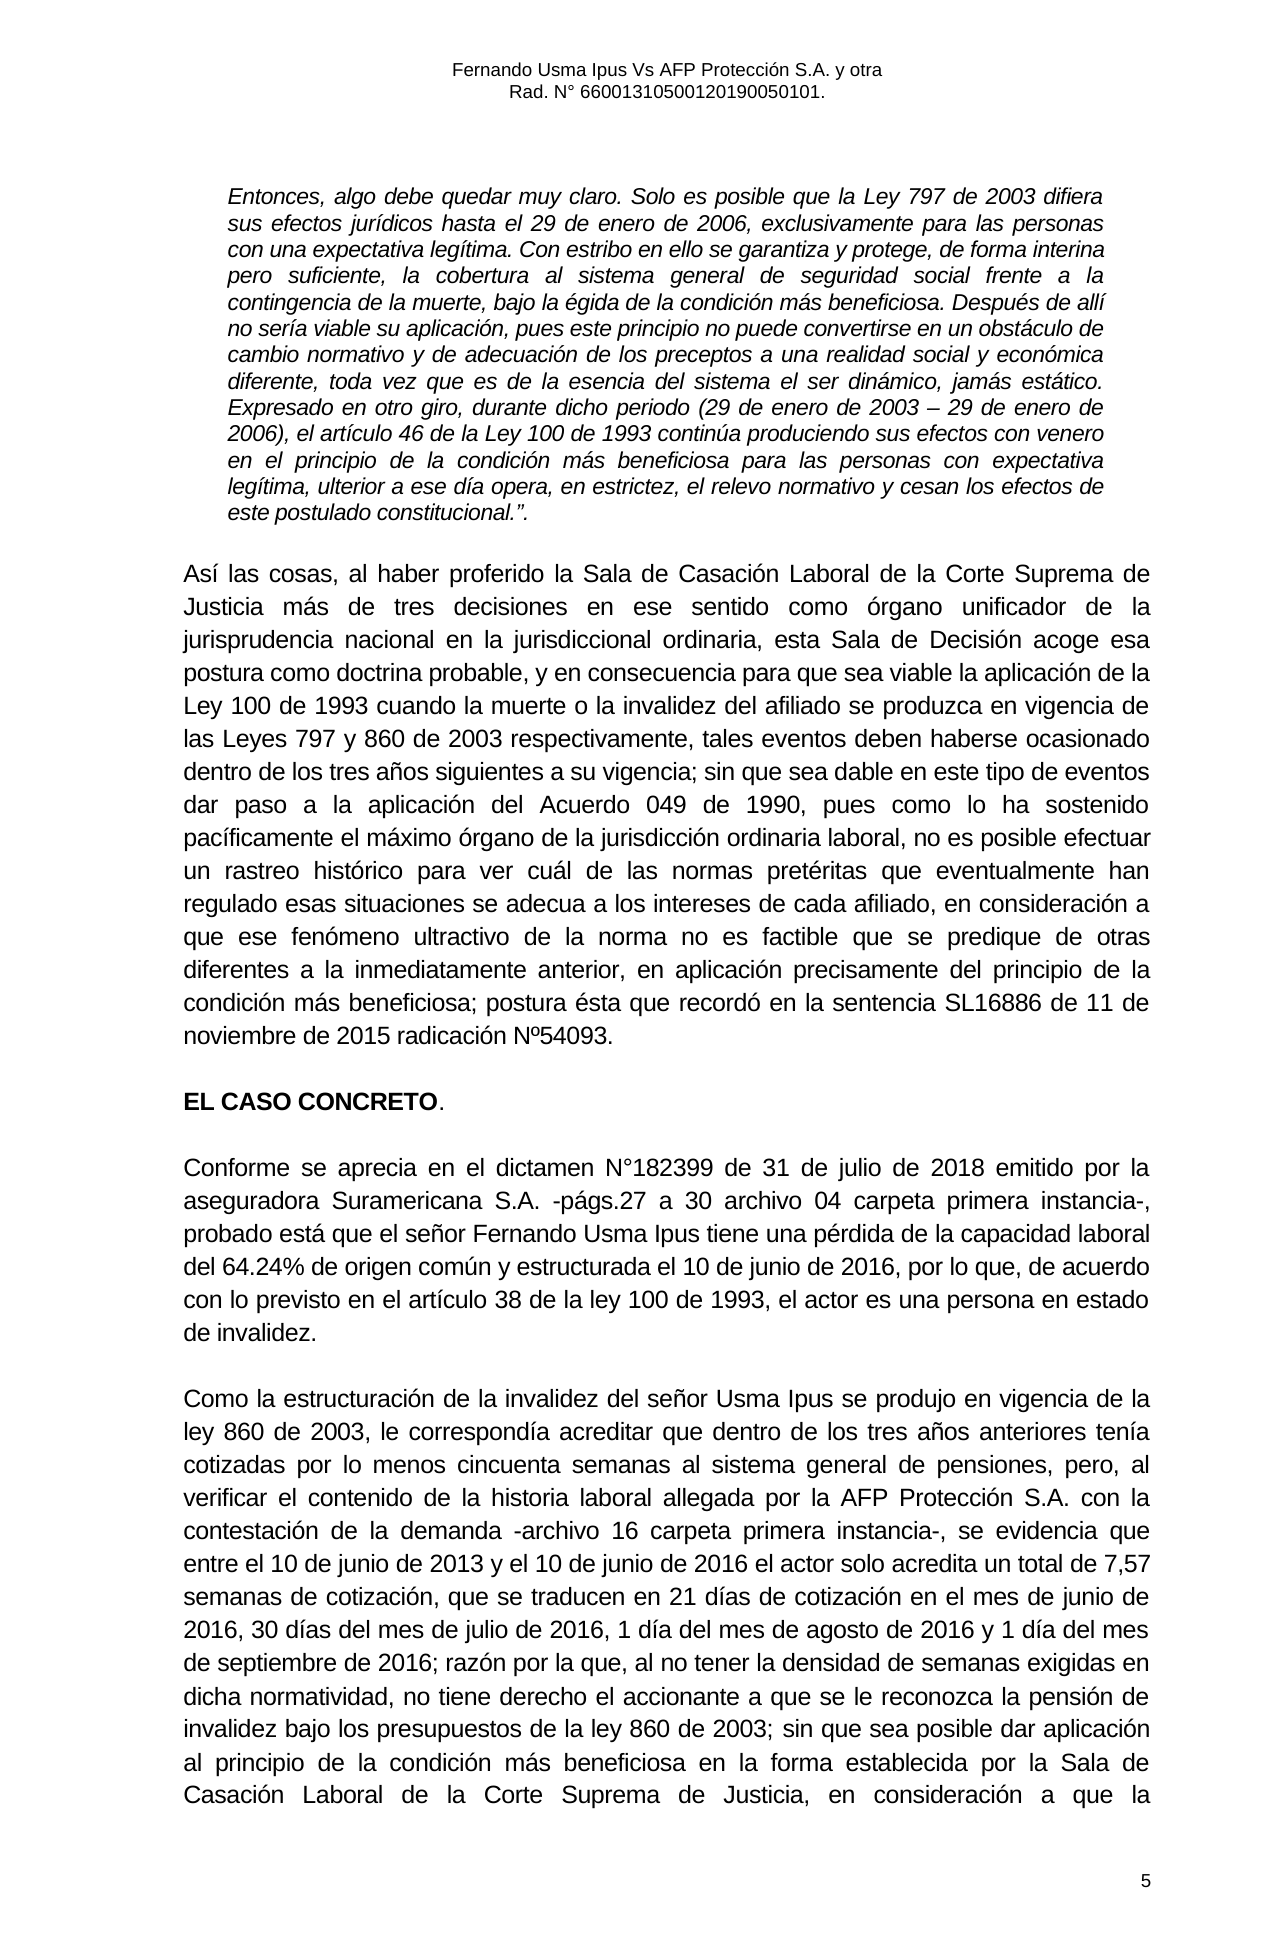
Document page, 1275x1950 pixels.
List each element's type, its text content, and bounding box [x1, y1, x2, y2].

text EL CASO CONCRETO. [183, 1087, 1151, 1116]
text Entonces, algo debe quedar muy claro. Solo es posible que la Ley 797 de 2003 difiera sus efectos jurídicos hasta el 29 de enero de 2006, exclusivamente para las personas con una expectativa legítima. Con estribo en ello se garantiza y protege, de forma interina pero suficiente, la cobertura al sistema general de seguridad social frente a la contingencia de la muerte, bajo la égida de la condición más beneficiosa. Después de allí no sería viable su aplicación, pues este principio no puede convertirse en un obstáculo de cambio normativo y de adecuación de los preceptos a una realidad social y económica diferente, toda vez que es de la esencia del sistema el ser dinámico, jamás estático. Expresado en otro giro, durante dicho periodo (29 de enero de 2003 – 29 de enero de 2006), el artículo 46 de la Ley 100 de 1993 continúa produciendo sus efectos con venero en el principio de la condición más beneficiosa para las personas con expectativa legítima, ulterior a ese día opera, en estrictez, el relevo normativo y cesan los efectos de este postulado constitucional.”. [227, 183, 1107, 526]
text Conforme se aprecia en el dictamen N°182399 de 31 de julio de 2018 emitido por la aseguradora Suramericana S.A. -págs.27 a 30 archivo 04 carpeta primera instancia-, probado está que el señor Fernando Usma Ipus tiene una pérdida de la capacidad laboral del 64.24% de origen común y estructurada el 10 de junio de 2016, por lo que, de acuerdo con lo previsto en el artículo 38 de la ley 100 de 1993, el actor es una persona en estado de invalidez. [183, 1153, 1151, 1347]
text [183, 1384, 1151, 1809]
text Así las cosas, al haber proferido la Sala de Casación Laboral de la Corte Suprema de Justicia más de tres decisiones en ese sentido como órgano unificador de la jurisprudencia nacional en la jurisdiccional ordinaria, esta Sala de Decisión acoge esa postura como doctrina probable, y en consecuencia para que sea viable la aplicación de la Ley 100 de 1993 cuando la muerte o la invalidez del afiliado se produzca en vigencia de las Leyes 797 y 860 de 2003 respectivamente, tales eventos deben haberse ocasionado dentro de los tres años siguientes a su vigencia; sin que sea dable en este tipo de eventos dar paso a la aplicación del Acuerdo 049 de 1990, pues como lo ha sostenido pacíficamente el máximo órgano de la jurisdicción ordinaria laboral, no es posible efectuar un rastreo histórico para ver cuál de las normas pretéritas que eventualmente han regulado esas situaciones se adecua a los intereses de cada afiliado, en consideración a que ese fenómeno ultractivo de la norma no es factible que se predique de otras diferentes a la inmediatamente anterior, en aplicación precisamente del principio de la condición más beneficiosa; postura ésta que recordó en la sentencia SL16886 de 11 de noviembre de 2015 radicación Nº54093. [183, 559, 1151, 1050]
